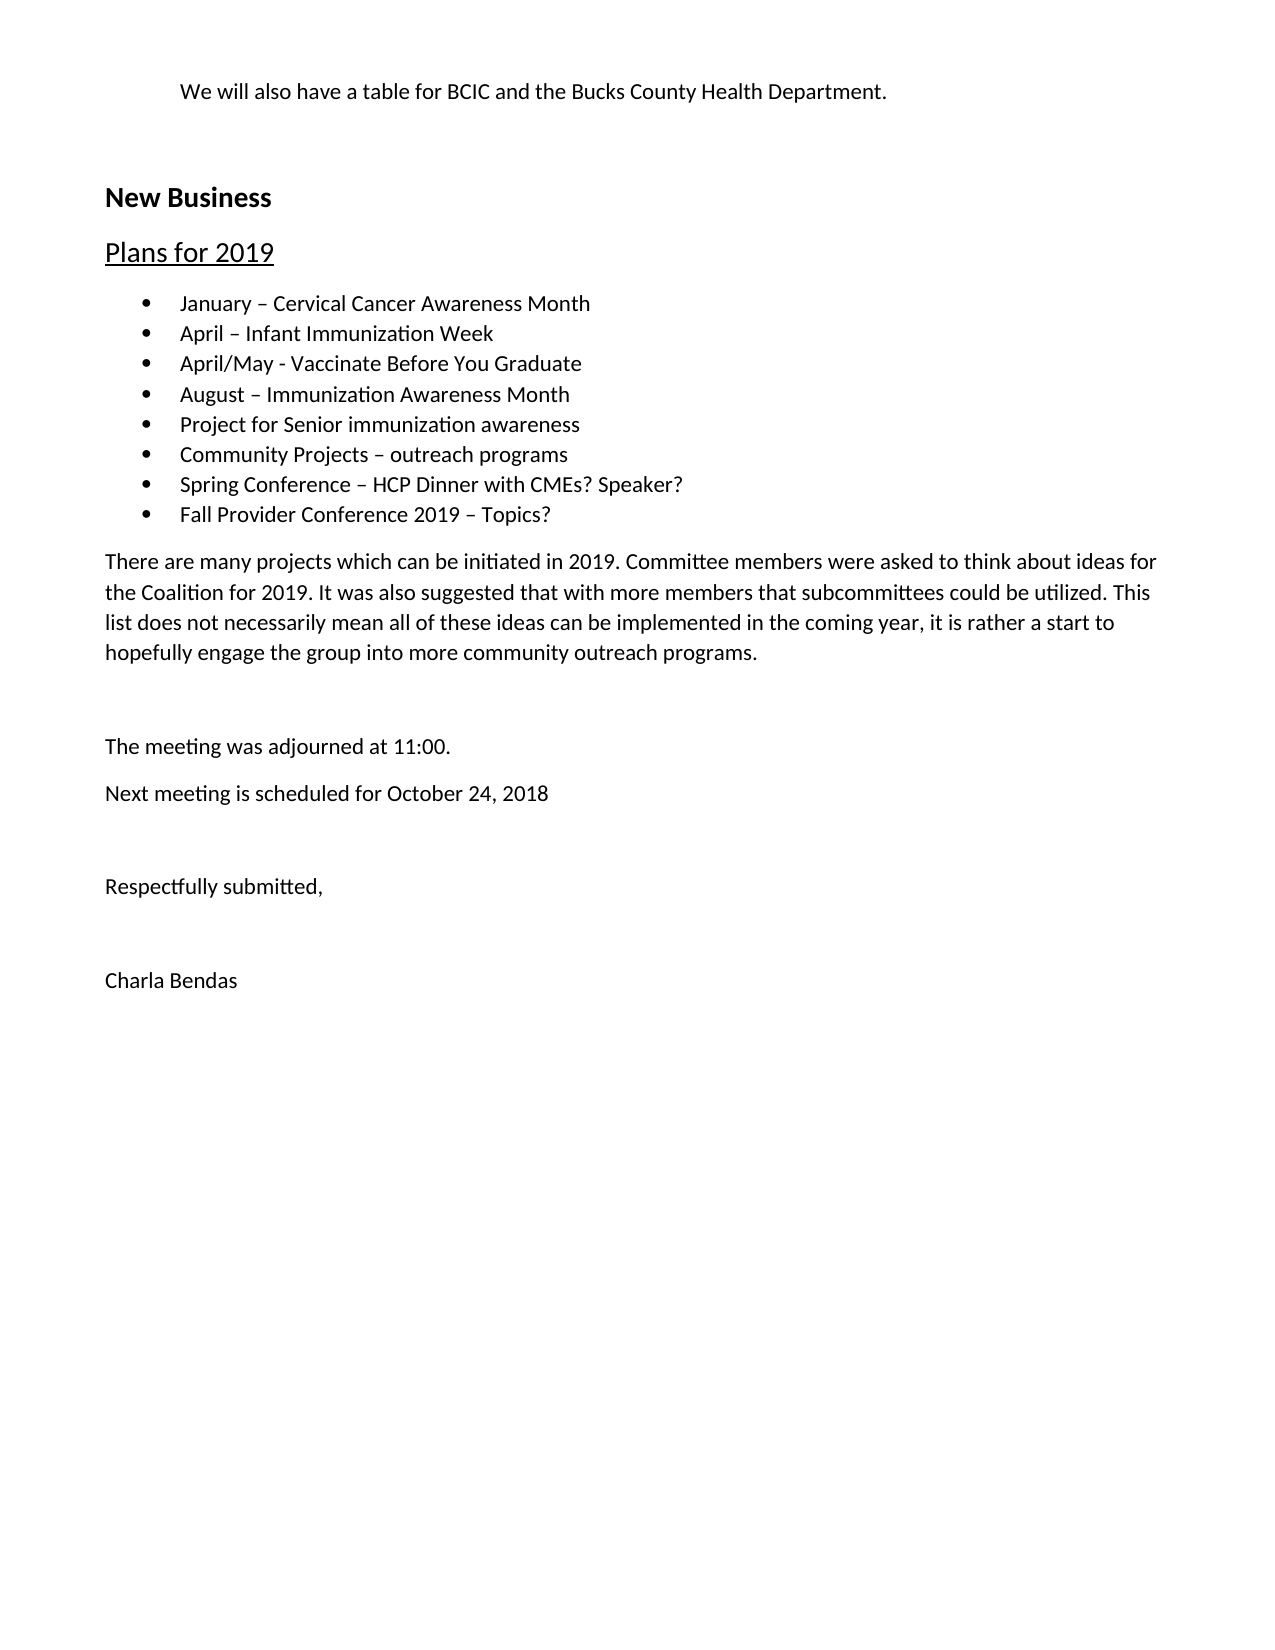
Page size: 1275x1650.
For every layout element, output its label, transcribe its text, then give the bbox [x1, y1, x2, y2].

list August – Immunization Awareness Month [142, 380, 1162, 408]
list Project for Senior immunization awareness [142, 410, 1162, 438]
text Next meeting is scheduled for October 24, 2018 [30, 779, 1162, 807]
list Fall Provider Conference 2019 – Topics? [142, 501, 1162, 528]
text There are many projects which can be initiated in 2019. Committee members were asked to think about ideas for the Coalition for 2019. It was also suggested that with more members that subcommittees could be utilized. This list does not necessarily mean all of these ideas can be implemented in the coming year, it is rather a start to hopefully engage the group into more community outreach programs. [105, 547, 1162, 666]
list January – Cervical Cancer Awareness Month [142, 289, 1162, 317]
text Respectfully submitted, [30, 872, 1162, 900]
list Spring Conference – HCP Dinner with CMEs? Speaker? [142, 470, 1162, 498]
list Community Projects – outreach programs [142, 440, 1162, 468]
list April/May - Vaccinate Before You Graduate [142, 349, 1162, 377]
text New Business [30, 179, 1162, 214]
list April – Infant Immunization Week [142, 319, 1162, 347]
text The meeting was adjourned at 11:00. [30, 732, 1162, 760]
text Charla Bendas [30, 966, 1162, 994]
text Plans for 2019 [30, 234, 1162, 269]
text We will also have a table for BCIC and the Bucks County Health Department. [105, 77, 1162, 105]
